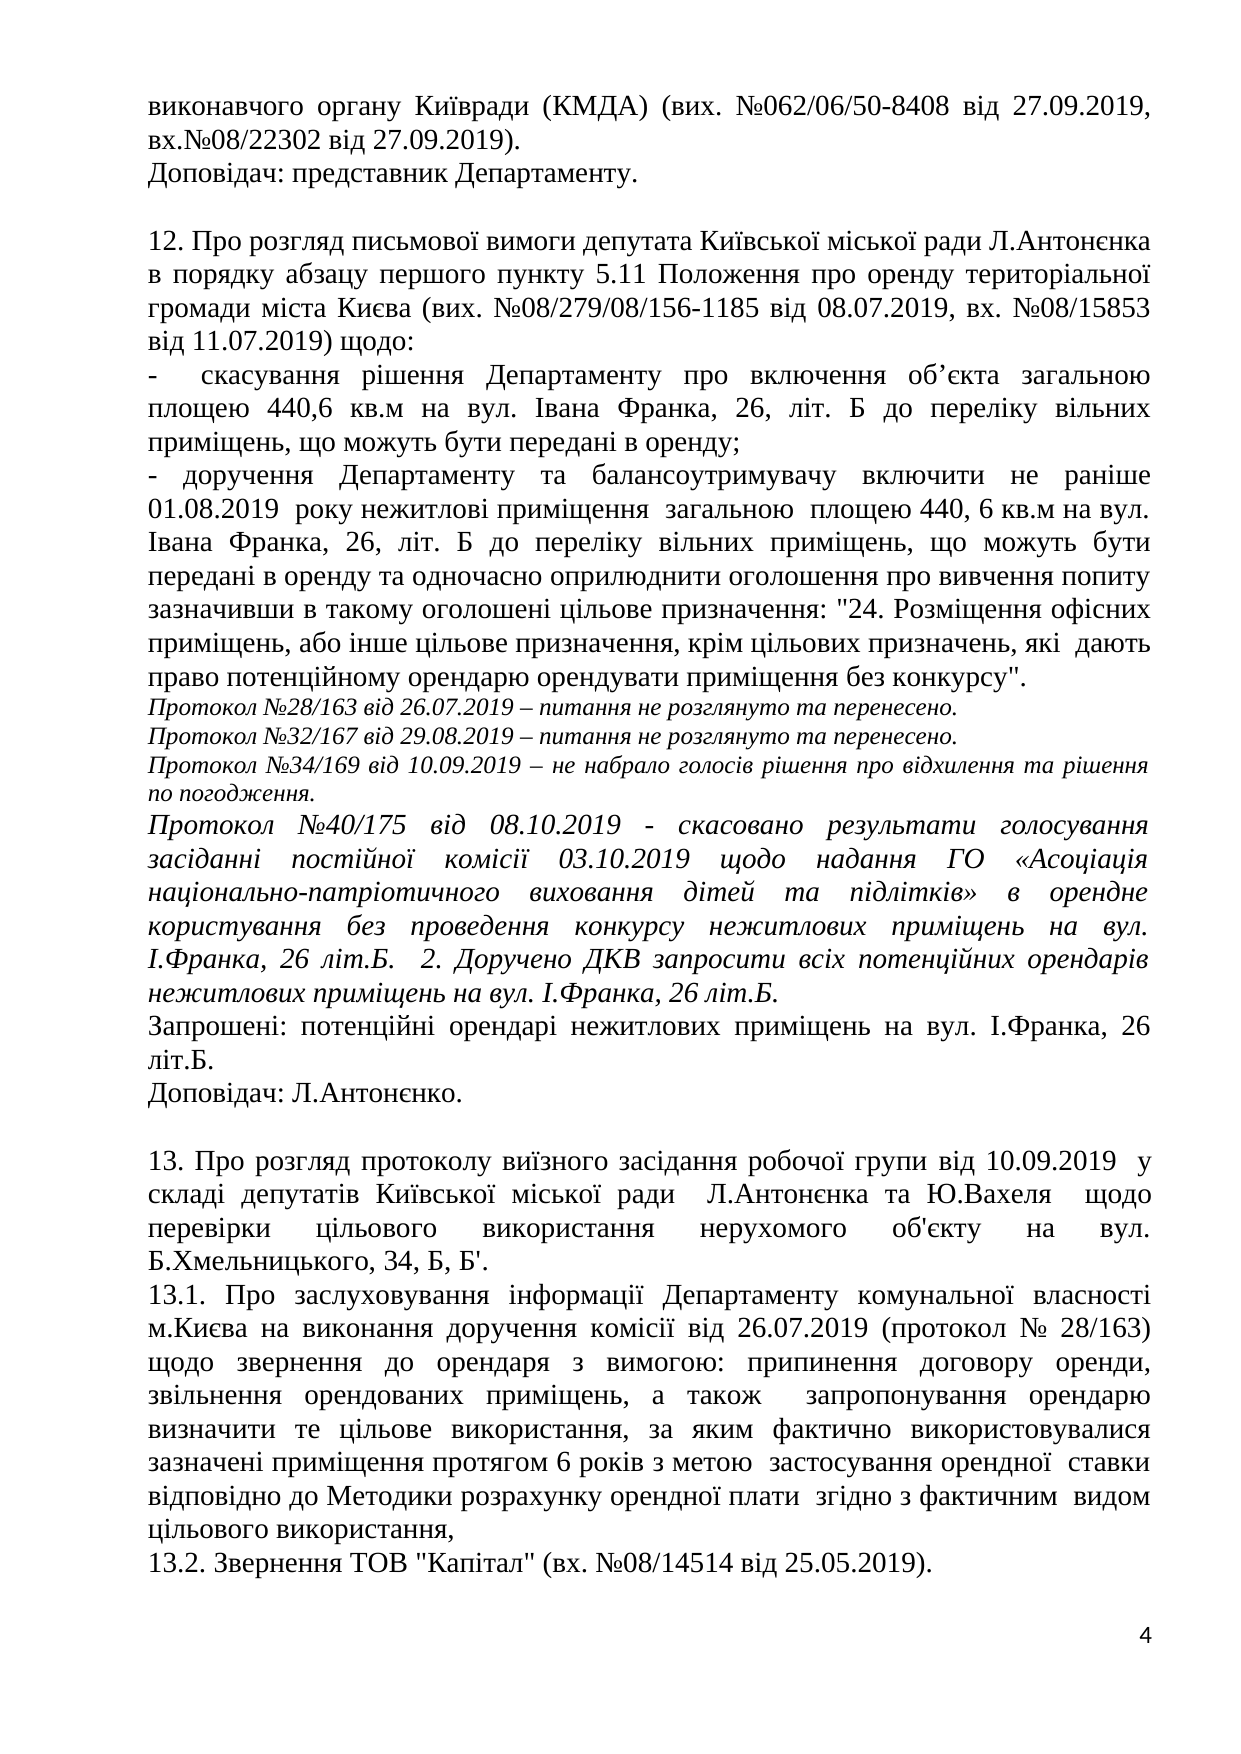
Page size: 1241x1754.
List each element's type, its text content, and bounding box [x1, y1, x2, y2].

text - доручення Департаменту та балансоутримувачу включити не раніше 01.08.2019 року нежитлові приміщення загальною площею 440, 6 кв.м на вул. Івана Франка, 26, літ. Б до переліку вільних приміщень, що можуть бути передані в оренду та одночасно оприлюднити оголошення про вивчення попиту зазначивши в такому оголошені цільове призначення: "24. Розміщення офісних приміщень, або інше цільове призначення, крім цільових призначень, які дають право потенційному орендарю орендувати приміщення без конкурсу". [148, 457, 1152, 692]
text Доповідач: Л.Антонєнко. [148, 1076, 1152, 1109]
text 13. Про розгляд протоколу виїзного засідання робочої групи від 10.09.2019 у складі депутатів Київської міської ради Л.Антонєнка та Ю.Вахеля щодо перевірки цільового використання нерухомого об'єкту на вул. Б.Хмельницького, 34, Б, Б'. [148, 1143, 1152, 1277]
text 13.2. Звернення ТОВ "Капітал" (вх. №08/14514 від 25.05.2019). [148, 1545, 1152, 1579]
text Протокол №28/163 від 26.07.2019 – питання не розглянуто та перенесено. [148, 692, 1152, 721]
text Протокол №40/175 від 08.10.2019 - скасовано результати голосування засіданні постійної комісії 03.10.2019 щодо надання ГО «Асоціація національно-патріотичного виховання дітей та підлітків» в орендне користування без проведення конкурсу нежитлових приміщень на вул. І.Франка, 26 літ.Б. 2. Доручено ДКВ запросити всіх потенційних орендарів нежитлових приміщень на вул. І.Франка, 26 літ.Б. [148, 807, 1152, 1008]
text Доповідач: представник Департаменту. [148, 156, 1152, 189]
text 12. Про розгляд письмової вимоги депутата Київської міської ради Л.Антонєнка в порядку абзацу першого пункту 5.11 Положення про оренду територіальної громади міста Києва (вих. №08/279/08/156-1185 від 08.07.2019, вх. №08/15853 від 11.07.2019) щодо: [148, 223, 1152, 357]
text Протокол №32/167 від 29.08.2019 – питання не розглянуто та перенесено. [148, 721, 1152, 750]
text - скасування рішення Департаменту про включення об’єкта загальною площею 440,6 кв.м на вул. Івана Франка, 26, літ. Б до переліку вільних приміщень, що можуть бути передані в оренду; [148, 357, 1152, 457]
text Запрошені: потенційні орендарі нежитлових приміщень на вул. І.Франка, 26 літ.Б. [148, 1008, 1152, 1076]
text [148, 88, 1152, 156]
text 13.1. Про заслуховування інформації Департаменту комунальної власності м.Києва на виконання доручення комісії від 26.07.2019 (протокол № 28/163) щодо звернення до орендаря з вимогою: припинення договору оренди, звільнення орендованих приміщень, а також запропонування орендарю визначити те цільове використання, за яким фактично використовувалися зазначені приміщення протягом 6 років з метою застосування орендної ставки відповідно до Методики розрахунку орендної плати згідно з фактичним видом цільового використання, [148, 1277, 1152, 1545]
text Протокол №34/169 від 10.09.2019 – не набрало голосів рішення про відхилення та рішення по погодження. [148, 750, 1152, 807]
